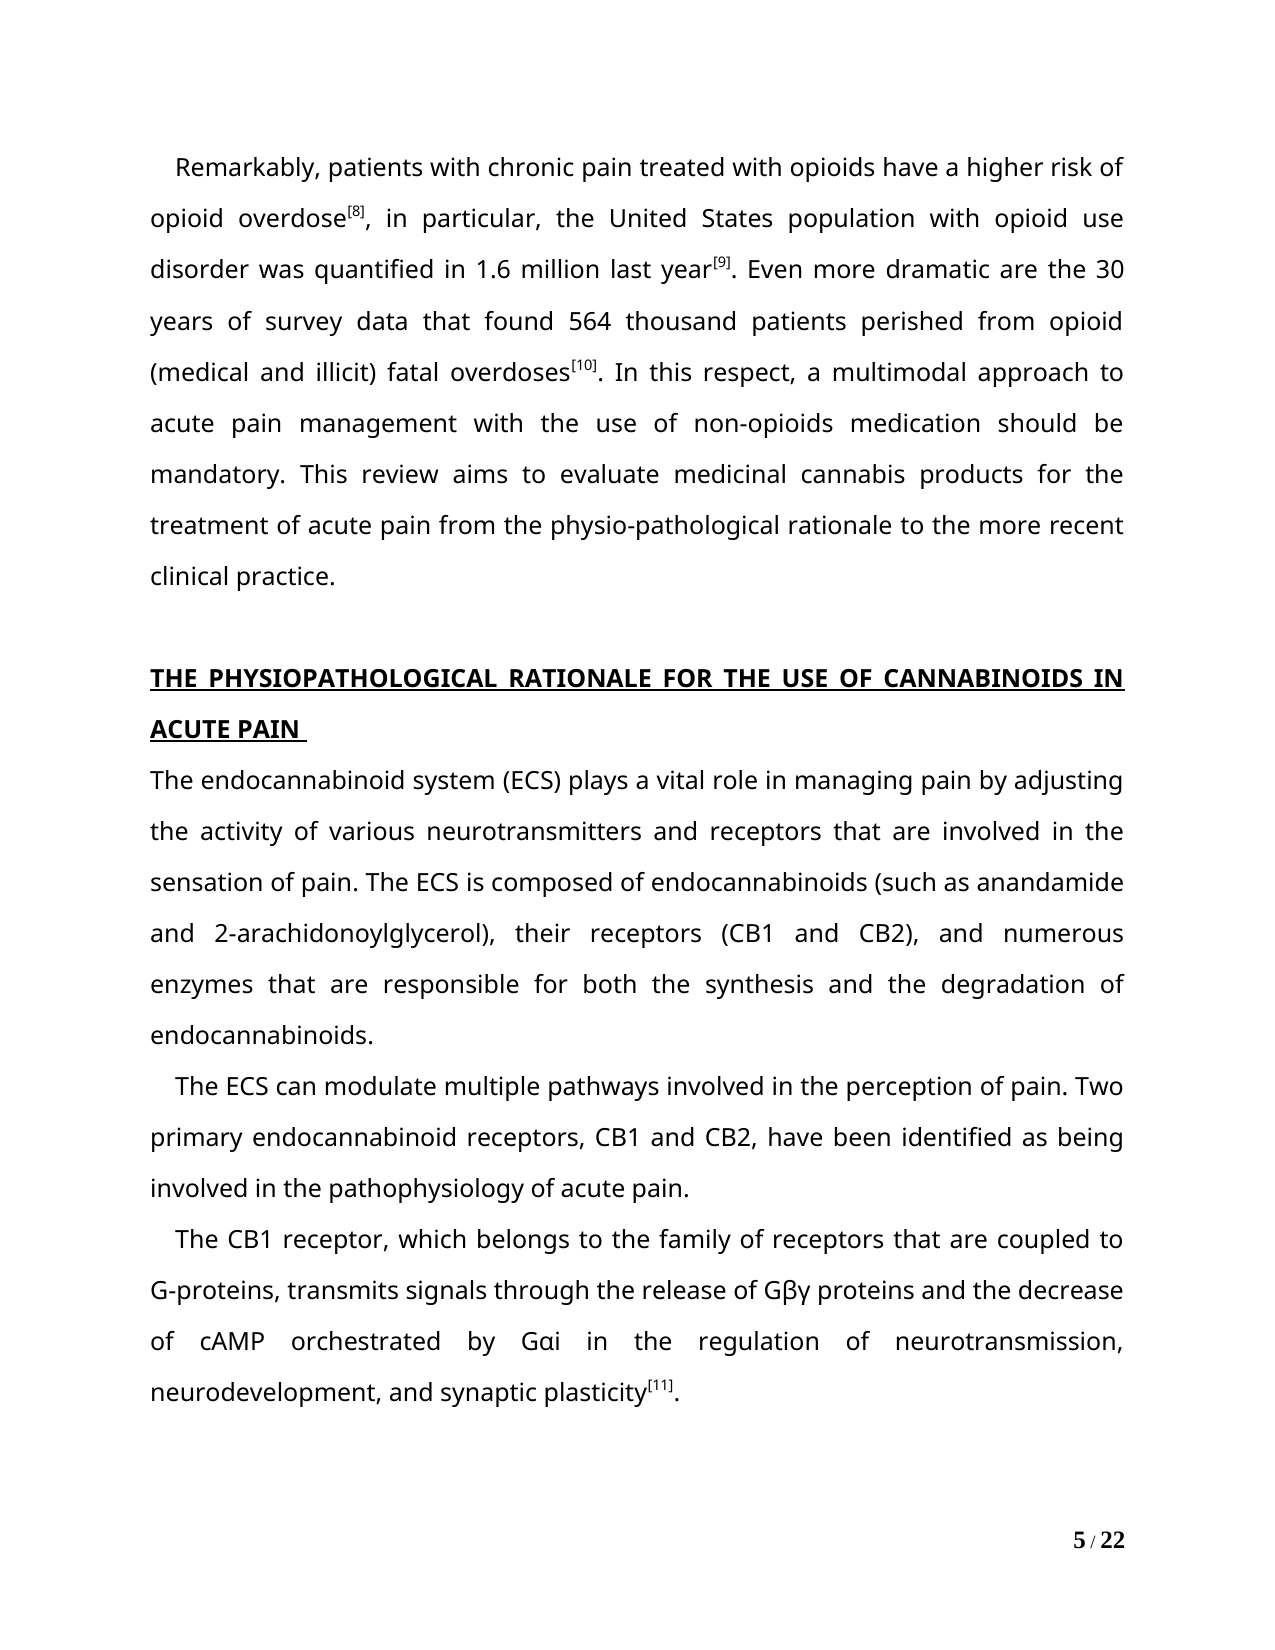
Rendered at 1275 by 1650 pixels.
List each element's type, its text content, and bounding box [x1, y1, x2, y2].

text The CB1 receptor, which belongs to the family of receptors that are coupled to G-proteins, transmits signals through the release of Gβγ proteins and the decrease of cAMP orchestrated by Gαi in the regulation of neurotransmission, neurodevelopment, and synaptic plasticity[11]. [150, 1222, 1125, 1409]
text THE PHYSIOPATHOLOGICAL RATIONALE FOR THE USE OF CANNABINOIDS IN ACUTE PAIN [150, 691, 1125, 746]
text THE PHYSIOPATHOLOGICAL RATIONALE FOR THE USE OF CANNABINOIDS IN ACUTE PAIN [150, 660, 1125, 689]
text The ECS can modulate multiple pathways involved in the perception of pain. Two primary endocannabinoid receptors, CB1 and CB2, have been identified as being involved in the pathophysiology of acute pain. [150, 1069, 1125, 1205]
text Remarkably, patients with chronic pain treated with opioids have a higher risk of opioid overdose[8], in particular, the United States population with opioid use disorder was quantified in 1.6 million last year[9]. Even more dramatic are the 30 years of survey data that found 564 thousand patients perished from opioid (medical and illicit) fatal overdoses[10]. In this respect, a multimodal approach to acute pain management with the use of non-opioids medication should be mandatory. This review aims to evaluate medicinal cannabis products for the treatment of acute pain from the physio-pathological rationale to the more recent clinical practice. [150, 150, 1125, 592]
text The endocannabinoid system (ECS) plays a vital role in managing pain by adjusting the activity of various neurotransmitters and receptors that are involved in the sensation of pain. The ECS is composed of endocannabinoids (such as anandamide and 2-arachidonoylglycerol), their receptors (CB1 and CB2), and numerous enzymes that are responsible for both the synthesis and the degradation of endocannabinoids. [150, 762, 1125, 1052]
